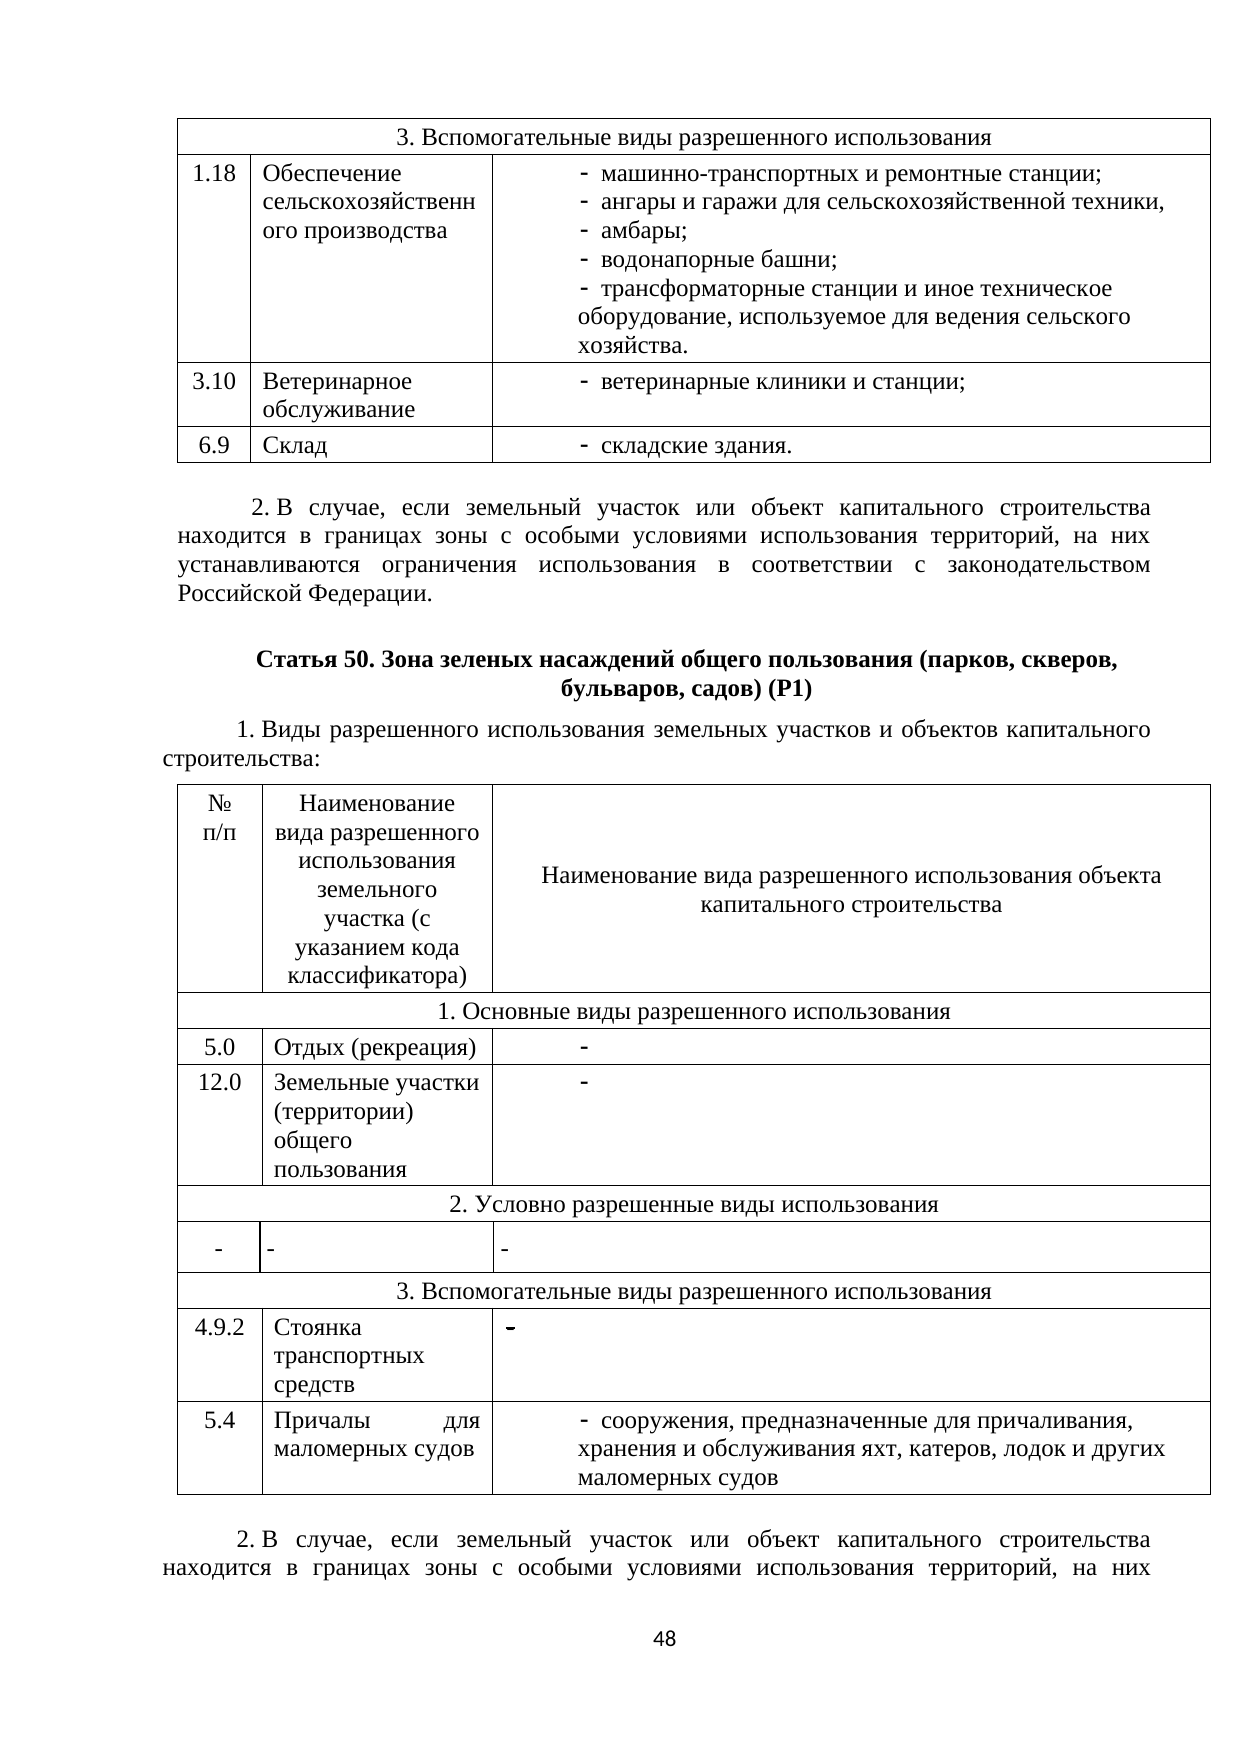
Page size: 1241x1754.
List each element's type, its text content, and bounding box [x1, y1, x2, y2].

table_cell Вспомогательные виды разрешенного использования [178, 1273, 1210, 1308]
table_cell Основные виды разрешенного использования [178, 993, 1210, 1028]
table_cell Обеспечение сельскохозяйственного производства [251, 155, 492, 362]
table_header Наименование вида разрешенного использования земельного участка (с указанием кода классификатора) [263, 785, 492, 992]
table_cell - [178, 1222, 259, 1272]
table_cell складские здания. [493, 427, 1210, 462]
table_cell Вспомогательные виды разрешенного использования [178, 119, 1210, 154]
table_cell Отдых (рекреация) [263, 1029, 492, 1063]
table_cell 12.0 [178, 1065, 262, 1185]
table_cell 3.10 [178, 363, 250, 426]
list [162, 1524, 1152, 1581]
table_cell 1.18 [178, 155, 250, 362]
table_cell Земельные участки (территории) общего пользования [263, 1065, 492, 1185]
list Зона зеленых насаждений общего пользования (парков, скверов, бульваров, садов) (Р1) [222, 644, 1152, 702]
table_cell Условно разрешенные виды использования [178, 1186, 1210, 1221]
table_cell Стоянка транспортных средств [263, 1309, 492, 1401]
table_cell Ветеринарное обслуживание [251, 363, 492, 426]
table_cell Причалы для маломерных судов [263, 1402, 492, 1494]
table_cell ветеринарные клиники и станции; [493, 363, 1210, 426]
table_cell 5.0 [178, 1029, 262, 1063]
table_cell [493, 1029, 1210, 1063]
table_cell - [494, 1222, 1210, 1272]
table_cell - [493, 1309, 1210, 1401]
table_cell [493, 1065, 1210, 1185]
table_header Наименование вида разрешенного использования объекта капитального строительства [493, 785, 1210, 992]
table_cell 6.9 [178, 427, 250, 462]
table_cell машинно-транспортных и ремонтные станции; ангары и гаражи для сельскохозяйственной техники, амбары; водонапорные башни; трансформаторные станции и иное техническое оборудование, используемое для ведения сельского хозяйства. [493, 155, 1210, 362]
table_cell сооружения, предназначенные для причаливания, хранения и обслуживания яхт, катеров, лодок и других маломерных судов [493, 1402, 1210, 1494]
table_cell 4.9.2 [178, 1309, 262, 1401]
table_cell - [261, 1222, 493, 1272]
list Виды разрешенного использования земельных участков и объектов капитального строительства: [162, 714, 1152, 772]
table_cell Склад [251, 427, 492, 462]
table_header № п/п [178, 785, 262, 992]
table_cell 5.4 [178, 1402, 262, 1494]
